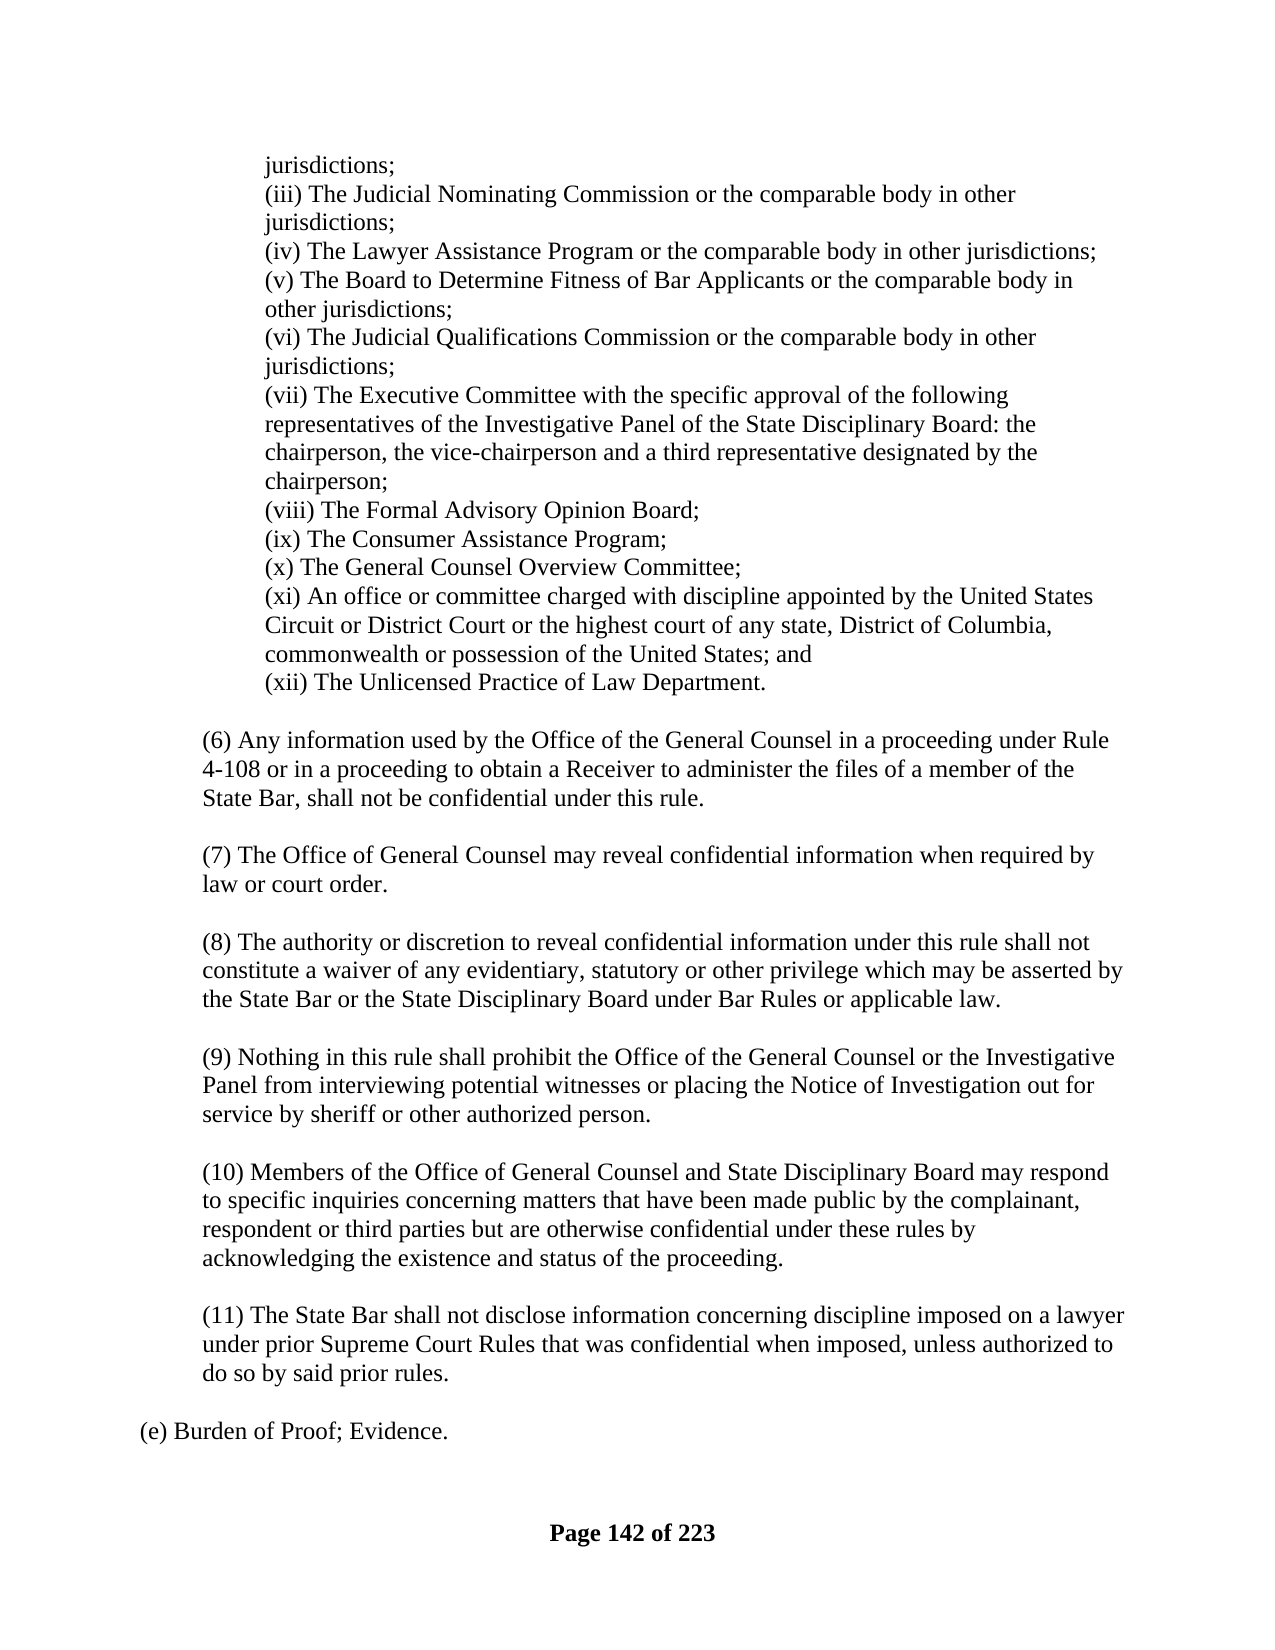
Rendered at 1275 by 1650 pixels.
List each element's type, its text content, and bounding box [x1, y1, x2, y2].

text (6) Any information used by the Office of the General Counsel in a proceeding under Rule 4-108 or in a proceeding to obtain a Receiver to administer the files of a member of the State Bar, shall not be confidential under this rule. (7) The Office of General Counsel may reveal confidential information when required by law or court order. (8) The authority or discretion to reveal confidential information under this rule shall not constitute a waiver of any evidentiary, statutory or other privilege which may be asserted by the State Bar or the State Disciplinary Board under Bar Rules or applicable law. (9) Nothing in this rule shall prohibit the Office of the General Counsel or the Investigative Panel from interviewing potential witnesses or placing the Notice of Investigation out for service by sheriff or other authorized person. (10) Members of the Office of General Counsel and State Disciplinary Board may respond to specific inquiries concerning matters that have been made public by the complainant, respondent or third parties but are otherwise confidential under these rules by acknowledging the existence and status of the proceeding. (11) The State Bar shall not disclose information concerning discipline imposed on a lawyer under prior Supreme Court Rules that was confidential when imposed, unless authorized to do so by said prior rules. [202, 725, 1125, 1387]
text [264, 150, 1125, 696]
text (e) Burden of Proof; Evidence. [139, 1416, 1125, 1444]
